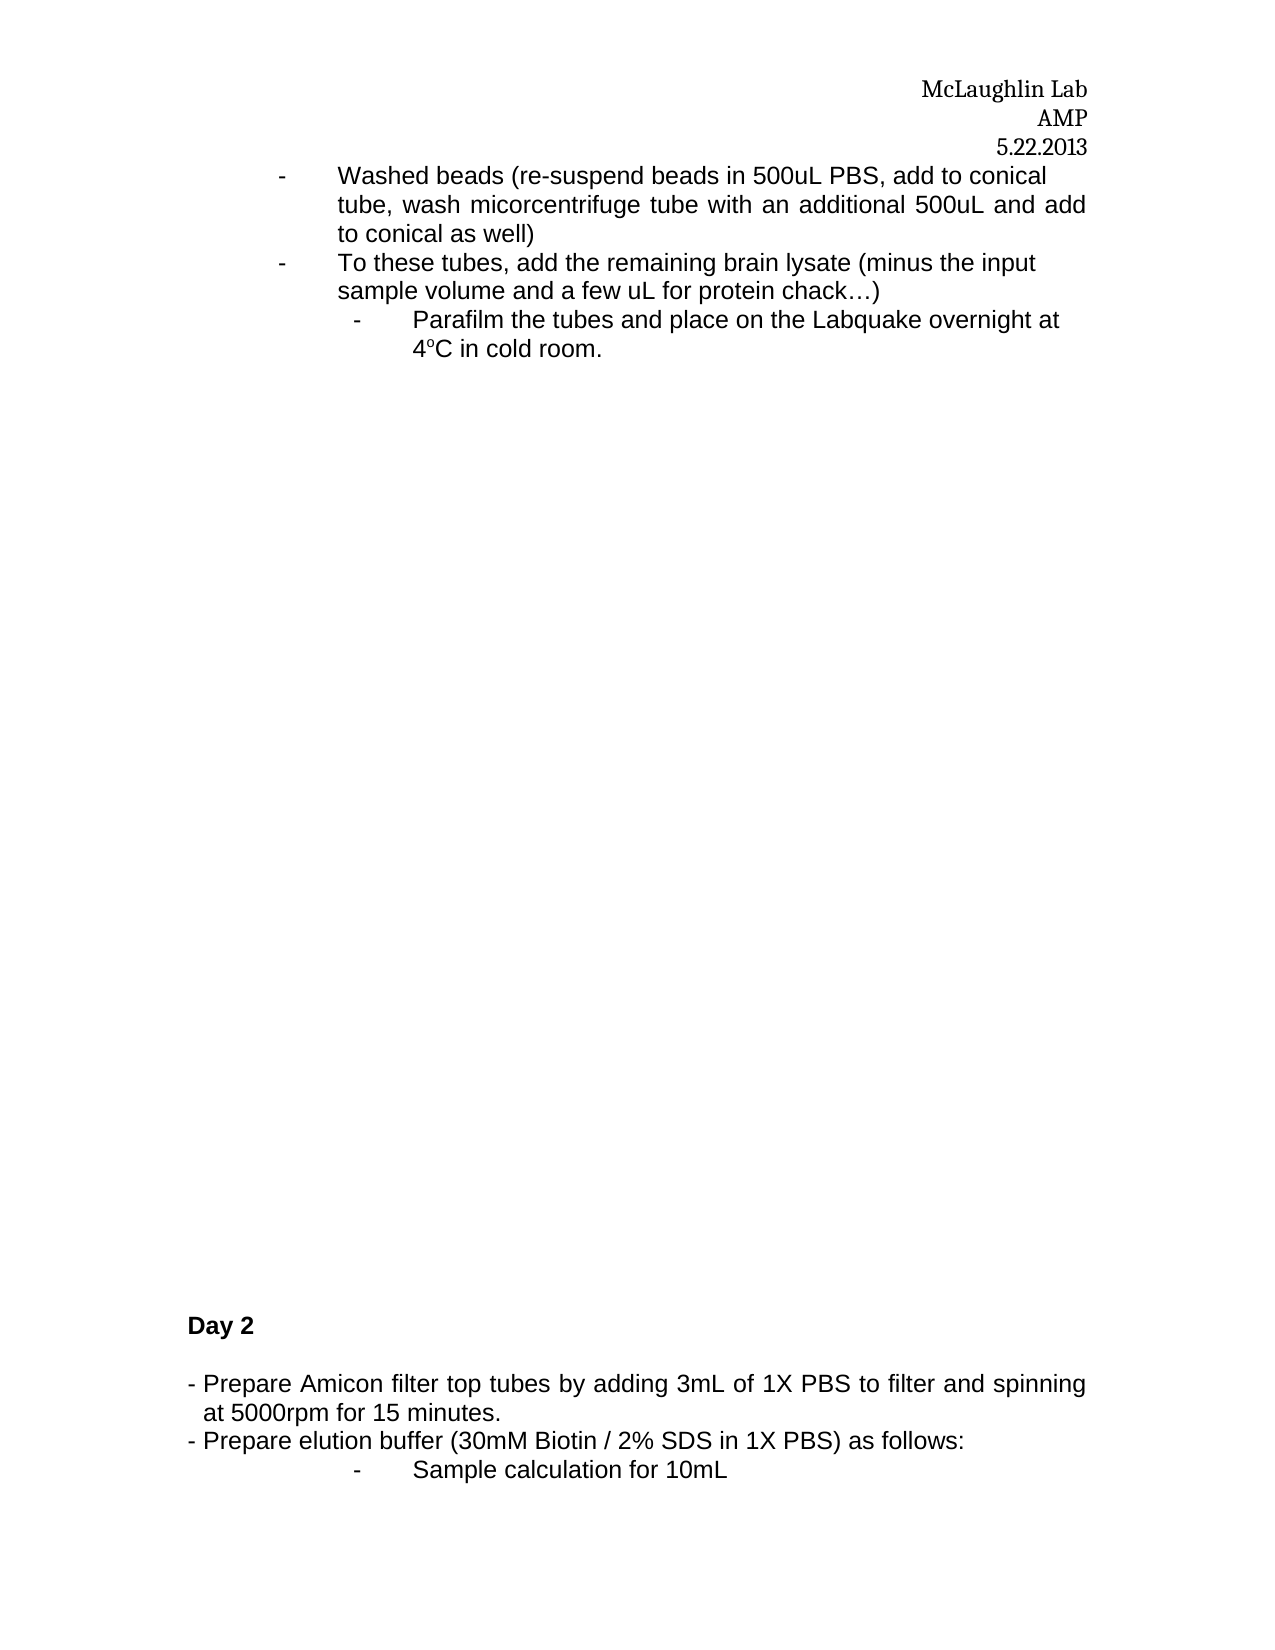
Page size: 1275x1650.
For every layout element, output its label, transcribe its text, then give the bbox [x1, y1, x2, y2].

text sample volume and a few uL for protein chack…) [278, 276, 1087, 305]
list To these tubes, add the remaining brain lysate (minus the input [203, 247, 1087, 276]
list Prepare Amicon filter top tubes by adding 3mL of 1X PBS to filter and spinning at 5000rpm for 15 minutes. [187, 1369, 1087, 1426]
list Sample calculation for 10mL [203, 1455, 1087, 1484]
list Prepare elution buffer (30mM Biotin / 2% SDS in 1X PBS) as follows: [187, 1426, 1087, 1455]
text Day 2 [187, 1311, 1087, 1340]
text 4oC in cold room. [353, 334, 1087, 362]
list Parafilm the tubes and place on the Labquake overnight at [203, 305, 1087, 334]
text tube, wash micorcentrifuge tube with an additional 500uL and add to conical as well) [337, 190, 1087, 247]
list Washed beads (re-suspend beads in 500uL PBS, add to conical [203, 161, 1087, 190]
